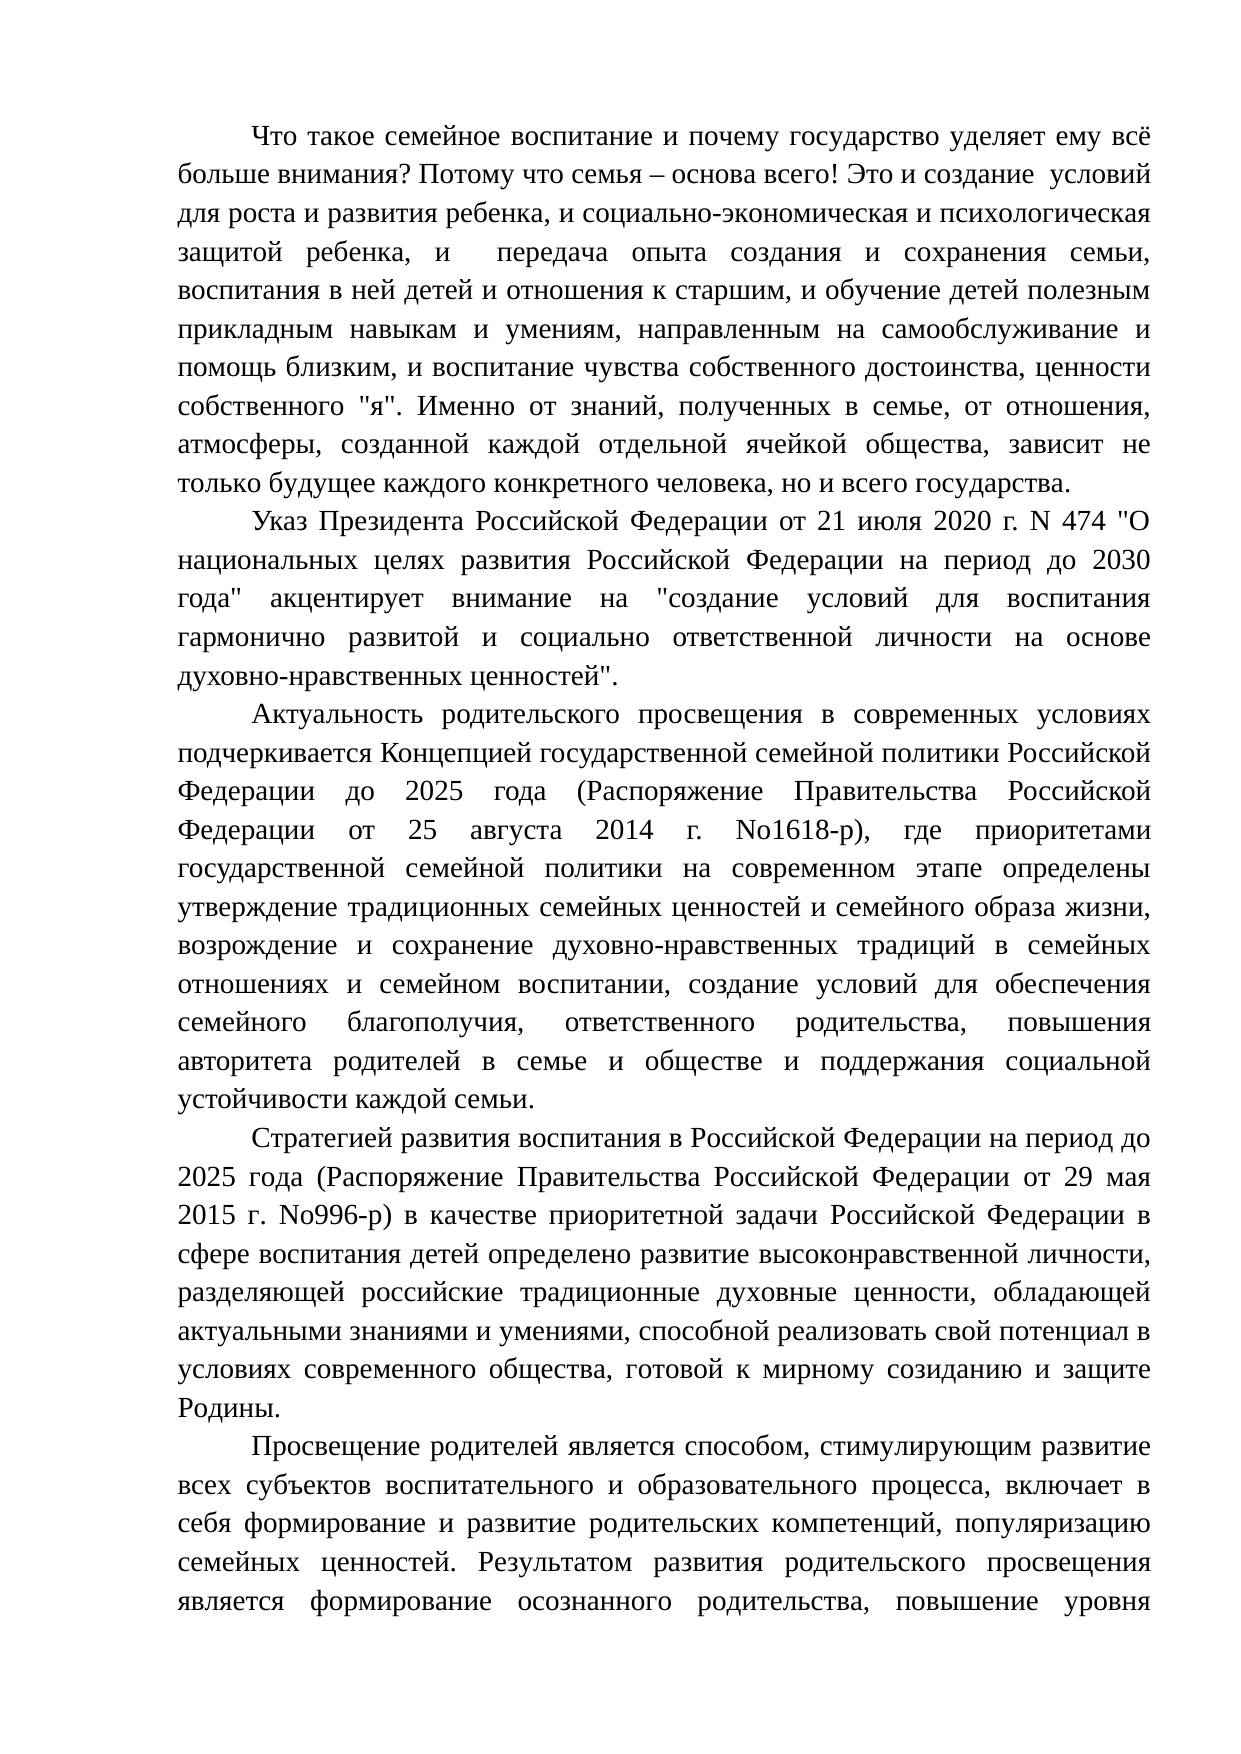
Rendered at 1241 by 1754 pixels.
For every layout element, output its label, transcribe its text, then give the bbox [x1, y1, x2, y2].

subtitle Указ Президента Российской Федерации от 21 июля 2020 г. N 474 "О национальных целях развития Российской Федерации на период до 2030 года" акцентирует внимание на "создание условий для воспитания гармонично развитой и социально ответственной личности на основе духовно-нравственных ценностей". [177, 503, 1152, 691]
text Стратегией развития воспитания в Российской Федерации на период до 2025 года (Распоряжение Правительства Российской Федерации от 29 мая 2015 г. No996-р) в качестве приоритетной задачи Российской Федерации в сфере воспитания детей определено развитие высоконравственной личности, разделяющей российские традиционные духовные ценности, обладающей актуальными знаниями и умениями, способной реализовать свой потенциал в условиях современного общества, готовой к мирному созиданию и защите Родины. [177, 1120, 1152, 1423]
subtitle Актуальность родительского просвещения в современных условиях подчеркивается Концепцией государственной семейной политики Российской Федерации до 2025 года (Распоряжение Правительства Российской Федерации от 25 августа 2014 г. No1618-р), где приоритетами государственной семейной политики на современном этапе определены утверждение традиционных семейных ценностей и семейного образа жизни, возрождение и сохранение духовно-нравственных традиций в семейных отношениях и семейном воспитании, создание условий для обеспечения семейного благополучия, ответственного родительства, повышения авторитета родителей в семье и обществе и поддержания социальной устойчивости каждой семьи. [177, 696, 1152, 1115]
text Что такое семейное воспитание и почему государство уделяет ему всё больше внимания? Потому что семья – основа всего! Это и создание условий для роста и развития ребенка, и социально-экономическая и психологическая защитой ребенка, и передача опыта создания и сохранения семьи, воспитания в ней детей и отношения к старшим, и обучение детей полезным прикладным навыкам и умениям, направленным на самообслуживание и помощь близким, и воспитание чувства собственного достоинства, ценности собственного "я". Именно от знаний, полученных в семье, от отношения, атмосферы, созданной каждой отдельной ячейкой общества, зависит не только будущее каждого конкретного человека, но и всего государства. [177, 118, 1152, 498]
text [177, 1428, 1152, 1616]
